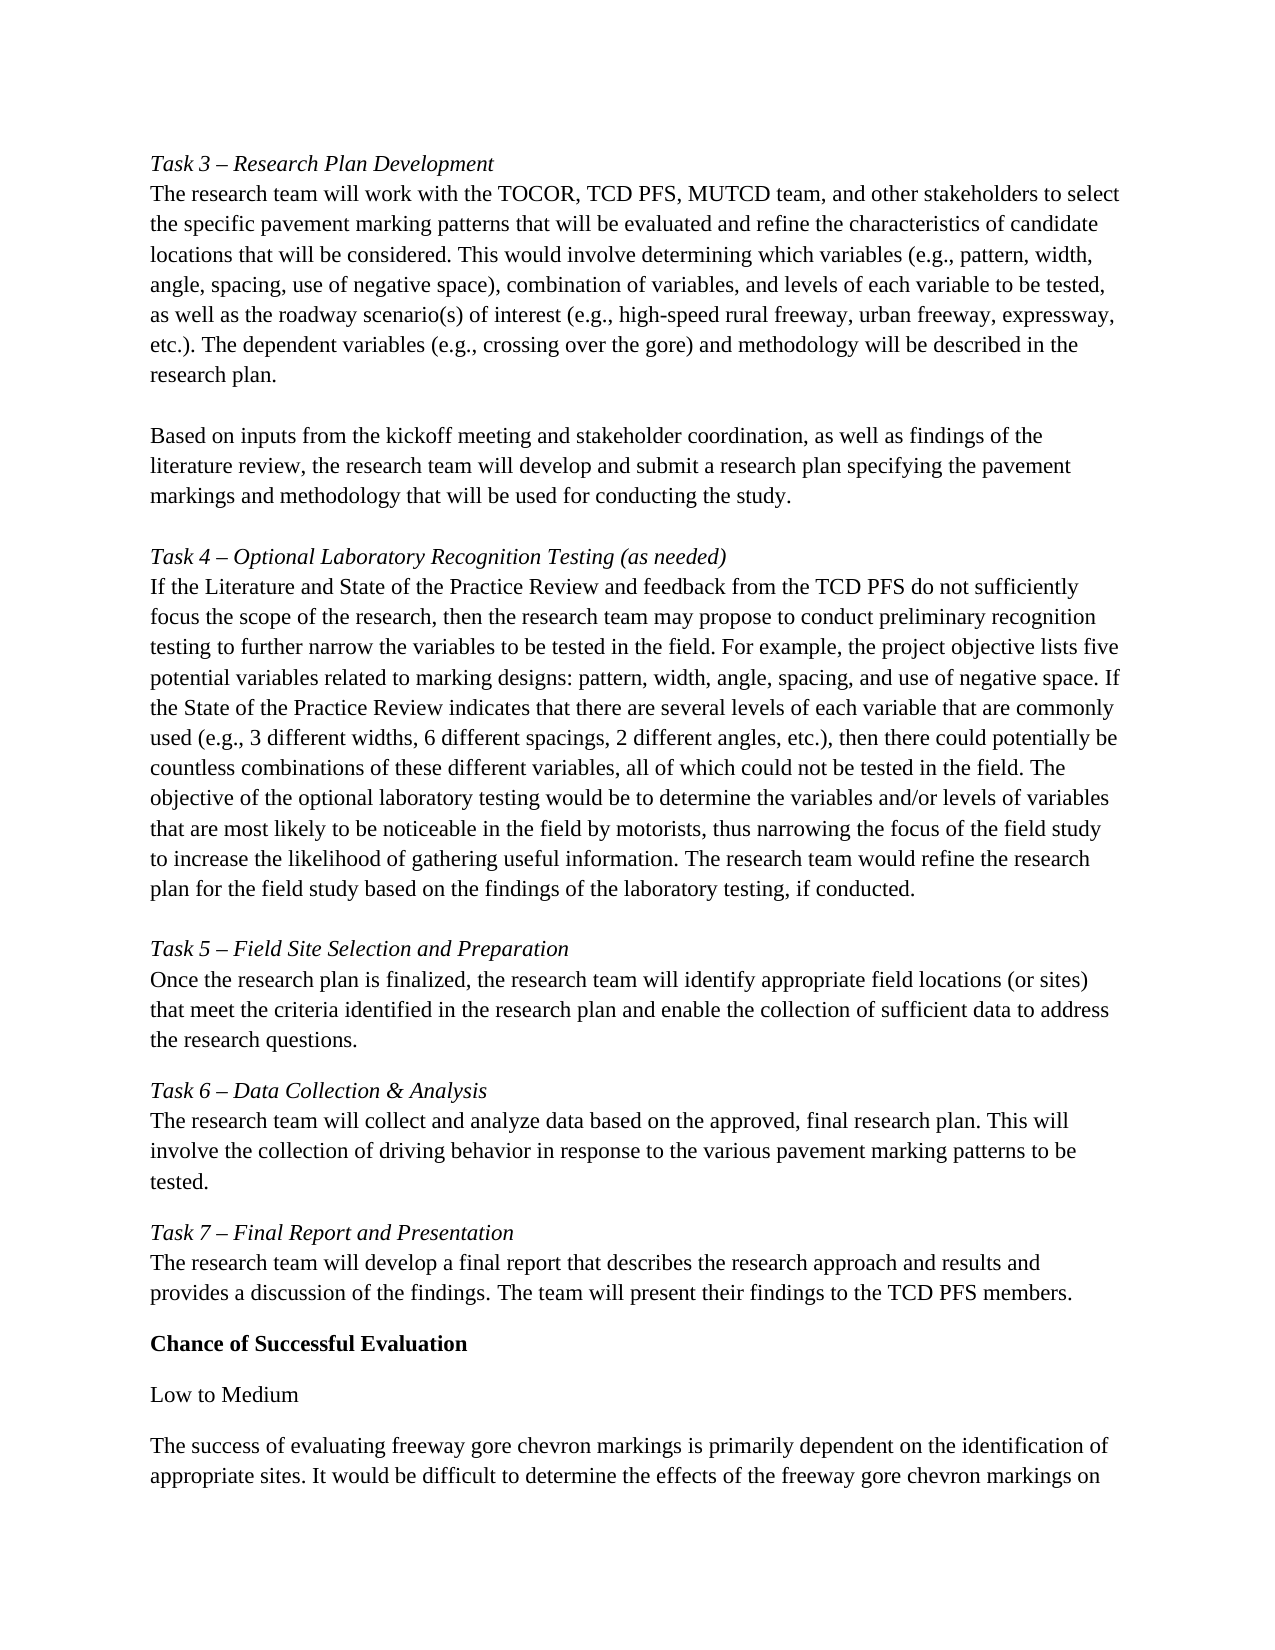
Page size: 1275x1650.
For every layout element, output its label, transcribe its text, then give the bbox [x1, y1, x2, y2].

list Chance of Successful Evaluation [150, 1330, 1125, 1357]
list The research team will work with the TOCOR, TCD PFS, MUTCD team, and other stakeholders to select the specific pavement marking patterns that will be evaluated and refine the characteristics of candidate locations that will be considered. This would involve determining which variables (e.g., pattern, width, angle, spacing, use of negative space), combination of variables, and levels of each variable to be tested, as well as the roadway scenario(s) of interest (e.g., high-speed rural freeway, urban freeway, expressway, etc.). The dependent variables (e.g., crossing over the gore) and methodology will be described in the research plan. [150, 180, 1125, 388]
list Based on inputs from the kickoff meeting and stakeholder coordination, as well as findings of the literature review, the research team will develop and submit a research plan specifying the pavement markings and methodology that will be used for conducting the study. [150, 422, 1125, 509]
list Task 5 – Field Site Selection and Preparation [150, 935, 1125, 962]
list Task 3 – Research Plan Development [150, 150, 1125, 176]
text The research team will develop a final report that describes the research approach and results and provides a discussion of the findings. The team will present their findings to the TCD PFS members. [150, 1249, 1125, 1306]
text The research team will collect and analyze data based on the approved, final research plan. This will involve the collection of driving behavior in response to the various pavement marking patterns to be tested. [150, 1107, 1125, 1194]
text Once the research plan is finalized, the research team will identify appropriate field locations (or sites) that meet the criteria identified in the research plan and enable the collection of sufficient data to address the research questions. [150, 966, 1125, 1052]
list Task 7 – Final Report and Presentation [150, 1219, 1125, 1245]
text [150, 1432, 1125, 1489]
text Low to Medium [150, 1381, 1125, 1408]
list If the Literature and State of the Practice Review and feedback from the TCD PFS do not sufficiently focus the scope of the research, then the research team may propose to conduct preliminary recognition testing to further narrow the variables to be tested in the field. For example, the project objective lists five potential variables related to marking designs: pattern, width, angle, spacing, and use of negative space. If the State of the Practice Review indicates that there are several levels of each variable that are commonly used (e.g., 3 different widths, 6 different spacings, 2 different angles, etc.), then there could potentially be countless combinations of these different variables, all of which could not be tested in the field. The objective of the optional laboratory testing would be to determine the variables and/or levels of variables that are most likely to be noticeable in the field by motorists, thus narrowing the focus of the field study to increase the likelihood of gathering useful information. The research team would refine the research plan for the field study based on the findings of the laboratory testing, if conducted. [150, 573, 1125, 901]
list Task 6 – Data Collection & Analysis [150, 1077, 1125, 1103]
list Task 4 – Optional Laboratory Recognition Testing (as needed) [150, 543, 1125, 569]
